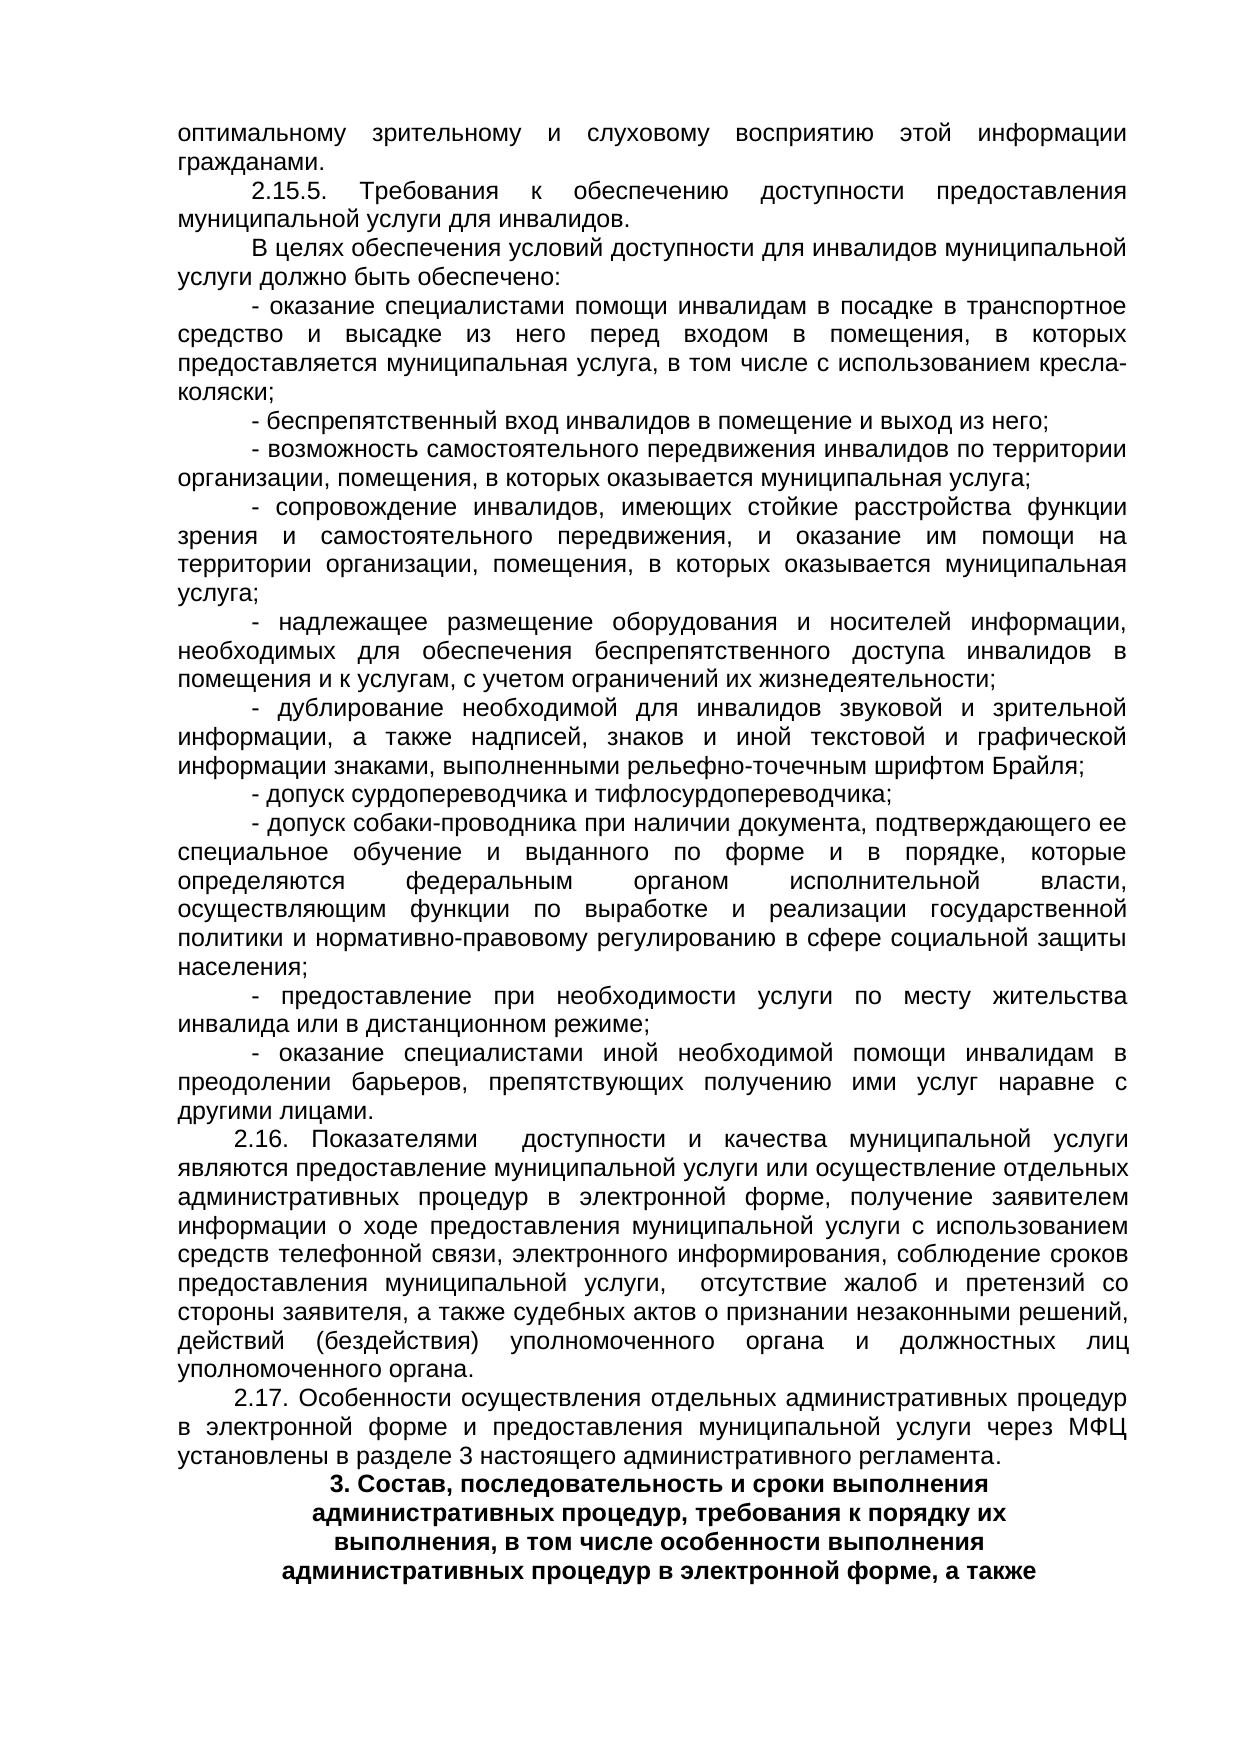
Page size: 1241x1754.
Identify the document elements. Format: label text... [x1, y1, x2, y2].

text 2.16. Показателями доступности и качества муниципальной услуги являются предоставление муниципальной услуги или осуществление отдельных административных процедур в электронной форме, получение заявителем информации о ходе предоставления муниципальной услуги с использованием средств телефонной связи, электронного информирования, соблюдение сроков предоставления муниципальной услуги, отсутствие жалоб и претензий со стороны заявителя, а также судебных актов о признании незаконными решений, действий (бездействия) уполномоченного органа и должностных лиц уполномоченного органа. [177, 1124, 1130, 1383]
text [177, 118, 1128, 176]
text - дублирование необходимой для инвалидов звуковой и зрительной информации, а также надписей, знаков и иной текстовой и графической информации знаками, выполненными рельефно-точечным шрифтом Брайля; [177, 693, 1128, 779]
text - беспрепятственный вход инвалидов в помещение и выход из него; [177, 406, 1128, 434]
text - предоставление при необходимости услуги по месту жительства инвалида или в дистанционном режиме; [177, 981, 1128, 1038]
text - возможность самостоятельного передвижения инвалидов по территории организации, помещения, в которых оказывается муниципальная услуга; [177, 434, 1128, 492]
text - допуск собаки-проводника при наличии документа, подтверждающего ее специальное обучение и выданного по форме и в порядке, которые определяются федеральным органом исполнительной власти, осуществляющим функции по выработке и реализации государственной политики и нормативно-правовому регулированию в сфере социальной защиты населения; [177, 808, 1128, 981]
text - оказание специалистами иной необходимой помощи инвалидам в преодолении барьеров, препятствующих получению ими услуг наравне с другими лицами. [177, 1038, 1128, 1124]
text - надлежащее размещение оборудования и носителей информации, необходимых для обеспечения беспрепятственного доступа инвалидов в помещения и к услугам, с учетом ограничений их жизнедеятельности; [177, 607, 1128, 693]
text 2.15.5. Требования к обеспечению доступности предоставления муниципальной услуги для инвалидов. [177, 176, 1128, 233]
text В целях обеспечения условий доступности для инвалидов муниципальной услуги должно быть обеспечено: [177, 233, 1128, 291]
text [271, 1469, 1048, 1584]
text - сопровождение инвалидов, имеющих стойкие расстройства функции зрения и самостоятельного передвижения, и оказание им помощи на территории организации, помещения, в которых оказывается муниципальная услуга; [177, 492, 1128, 607]
text - допуск сурдопереводчика и тифлосурдопереводчика; [177, 779, 1128, 808]
text 2.17. Особенности осуществления отдельных административных процедур в электронной форме и предоставления муниципальной услуги через МФЦ установлены в разделе 3 настоящего административного регламента. [177, 1383, 1128, 1469]
text - оказание специалистами помощи инвалидам в посадке в транспортное средство и высадке из него перед входом в помещения, в которых предоставляется муниципальная услуга, в том числе с использованием кресла-коляски; [177, 291, 1128, 406]
